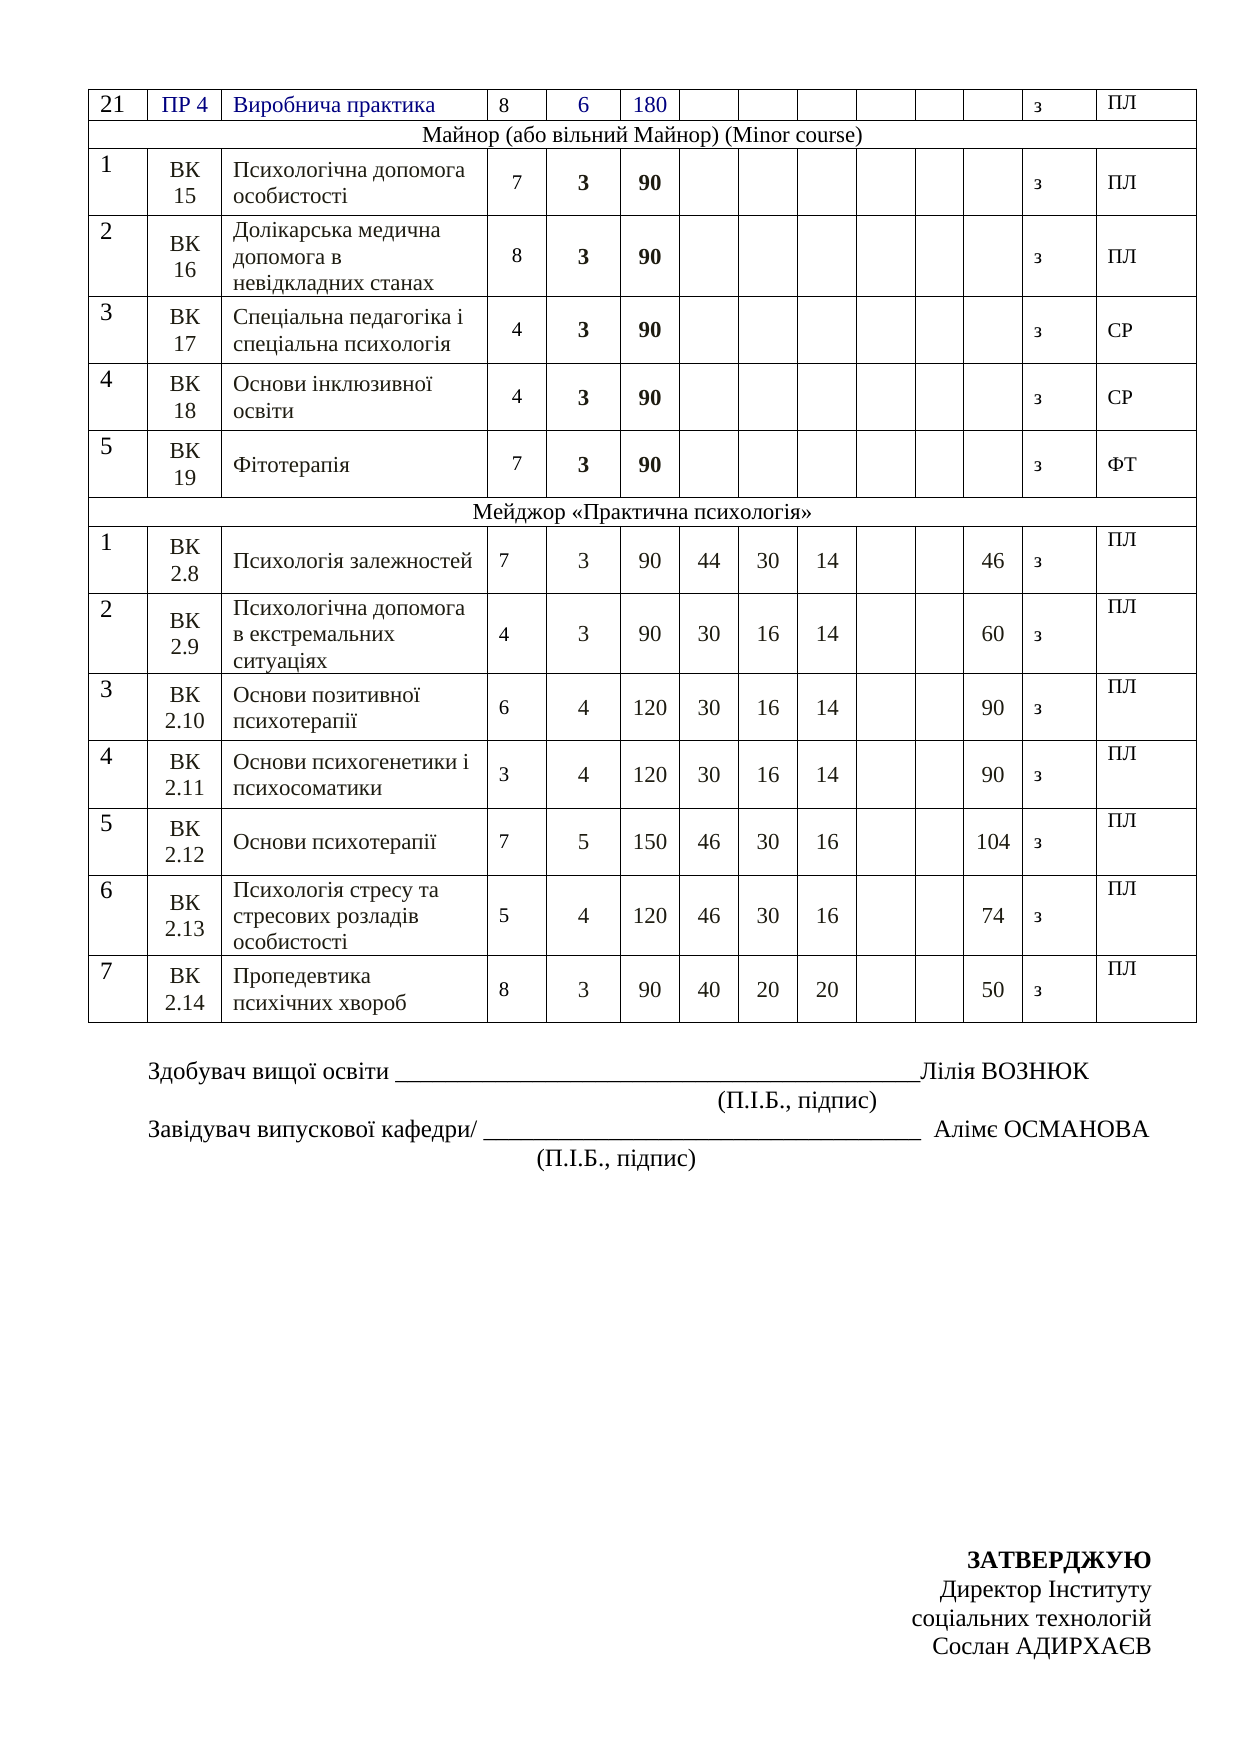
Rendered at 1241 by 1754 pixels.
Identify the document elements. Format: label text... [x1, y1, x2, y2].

table_cell 5 [488, 876, 546, 955]
table_cell ВК 2.11 [148, 741, 221, 807]
table_cell з [1023, 809, 1096, 874]
text Директор Інституту [148, 1574, 1152, 1603]
table_cell ПЛ [1097, 956, 1196, 1022]
table_cell [680, 216, 738, 296]
table_cell 20 [739, 956, 797, 1022]
table_cell [916, 431, 963, 497]
table_cell [739, 431, 797, 497]
table_cell 5 [89, 809, 147, 874]
table_cell СР [1097, 297, 1196, 363]
table_cell ВК 18 [148, 364, 221, 430]
table_cell 90 [964, 741, 1022, 807]
table_cell [916, 674, 963, 740]
table_cell 3 [547, 594, 620, 673]
table_cell [680, 431, 738, 497]
table_cell з [1023, 876, 1096, 955]
table_cell 3 [547, 527, 620, 593]
table_cell [964, 364, 1022, 430]
table_cell 4 [89, 741, 147, 807]
table_cell [964, 297, 1022, 363]
table_cell з [1023, 594, 1096, 673]
text (П.І.Б., підпис) [148, 1143, 1152, 1171]
table_cell [739, 216, 797, 296]
table_cell Виробнича практика [222, 90, 487, 119]
table_cell Основи інклюзивної освіти [222, 364, 487, 430]
table_cell 14 [798, 594, 856, 673]
table_cell 4 [547, 741, 620, 807]
table_cell [798, 431, 856, 497]
table_cell 3 [547, 216, 620, 296]
text (П.І.Б., підпис) [369, 1085, 1152, 1114]
table_cell 44 [680, 527, 738, 593]
table_cell [964, 149, 1022, 215]
table_cell 90 [621, 364, 679, 430]
table_cell [916, 594, 963, 673]
table_cell 1 [89, 149, 147, 215]
table_cell 90 [621, 216, 679, 296]
table_cell [857, 876, 915, 955]
table_cell з [1023, 216, 1096, 296]
table_cell з [1023, 90, 1096, 119]
table_cell 3 [89, 297, 147, 363]
table_cell з [1023, 431, 1096, 497]
table_cell [680, 297, 738, 363]
table_cell ВК 2.13 [148, 876, 221, 955]
table_cell Основи психотерапії [222, 809, 487, 874]
table_cell 90 [621, 594, 679, 673]
table_cell Основи психогенетики і психосоматики [222, 741, 487, 807]
table_cell 90 [621, 956, 679, 1022]
table_cell ПЛ [1097, 149, 1196, 215]
table_cell [798, 90, 856, 119]
table_cell [916, 90, 963, 119]
text Здобувач вищої освіти __________________________________________Лілія ВОЗНЮК [148, 1056, 1152, 1085]
table_cell 14 [798, 674, 856, 740]
table_cell 1 [89, 527, 147, 593]
table_cell ПЛ [1097, 527, 1196, 593]
table_cell 90 [621, 149, 679, 215]
table_cell 16 [739, 674, 797, 740]
table_cell Психологічна допомога в екстремальних ситуаціях [222, 594, 487, 673]
table_cell 3 [547, 149, 620, 215]
table_cell 4 [488, 297, 546, 363]
table_cell 3 [547, 431, 620, 497]
table_cell 4 [89, 364, 147, 430]
table_cell [857, 809, 915, 874]
table_cell [857, 956, 915, 1022]
table_cell 90 [621, 431, 679, 497]
table_cell ПЛ [1097, 876, 1196, 955]
table_cell 14 [798, 527, 856, 593]
table_cell [857, 149, 915, 215]
table_cell 150 [621, 809, 679, 874]
table_cell [916, 956, 963, 1022]
table_cell 7 [488, 431, 546, 497]
table_cell 4 [488, 364, 546, 430]
table_cell [739, 149, 797, 215]
table_cell [857, 364, 915, 430]
table_cell 3 [547, 956, 620, 1022]
table_cell 30 [680, 594, 738, 673]
text Сослан АДИРХАЄВ [148, 1631, 1152, 1660]
table_cell ВК 2.14 [148, 956, 221, 1022]
text соціальних технологій [148, 1603, 1152, 1631]
table_cell 104 [964, 809, 1022, 874]
table_cell 120 [621, 741, 679, 807]
table_cell [964, 216, 1022, 296]
table_cell ПЛ [1097, 674, 1196, 740]
table_cell 90 [621, 297, 679, 363]
table_cell ВК 2.12 [148, 809, 221, 874]
table_cell 30 [680, 741, 738, 807]
table_cell 3 [488, 741, 546, 807]
table_cell 30 [739, 527, 797, 593]
table_cell ВК 2.8 [148, 527, 221, 593]
table_cell Майнор (або вільний Майнор) (Мinor course) [89, 121, 1196, 148]
table_cell Психологія залежностей [222, 527, 487, 593]
table_cell ВК 2.10 [148, 674, 221, 740]
table_cell ПЛ [1097, 809, 1196, 874]
table_cell 3 [547, 364, 620, 430]
table_cell 60 [964, 594, 1022, 673]
table_cell [680, 149, 738, 215]
table_cell 5 [547, 809, 620, 874]
table_cell СР [1097, 364, 1196, 430]
table_cell [857, 90, 915, 119]
table_cell [739, 364, 797, 430]
table_cell 3 [89, 674, 147, 740]
table_cell 46 [964, 527, 1022, 593]
table_cell ВК 19 [148, 431, 221, 497]
table_cell Пропедевтика психічних хвороб [222, 956, 487, 1022]
table_cell ПР 4 [148, 90, 221, 119]
table_cell [680, 90, 738, 119]
table_cell 20 [798, 956, 856, 1022]
table_cell [916, 809, 963, 874]
table_cell 16 [798, 876, 856, 955]
table_cell [739, 297, 797, 363]
table_cell 4 [547, 876, 620, 955]
table_cell [857, 431, 915, 497]
table_cell 6 [547, 90, 620, 119]
table_cell 16 [739, 741, 797, 807]
table_cell [857, 594, 915, 673]
table_cell 14 [798, 741, 856, 807]
table_cell [680, 364, 738, 430]
table_cell 4 [488, 594, 546, 673]
table_cell Основи позитивної психотерапії [222, 674, 487, 740]
table_cell ВК 15 [148, 149, 221, 215]
table_cell Психологічна допомога особистості [222, 149, 487, 215]
table_cell [916, 364, 963, 430]
table_cell 46 [680, 876, 738, 955]
table_cell Мейджор «Практична психологія» [89, 498, 1196, 526]
text ЗАТВЕРДЖУЮ [148, 1545, 1152, 1574]
table_cell з [1023, 149, 1096, 215]
table_cell з [1023, 297, 1096, 363]
table_cell 30 [739, 809, 797, 874]
table_cell 30 [739, 876, 797, 955]
table_cell 4 [547, 674, 620, 740]
table_cell ПЛ [1097, 90, 1196, 119]
table_cell [857, 527, 915, 593]
table_cell 7 [488, 149, 546, 215]
table_cell 7 [488, 527, 546, 593]
table_cell 40 [680, 956, 738, 1022]
table_cell [916, 527, 963, 593]
table_cell [798, 149, 856, 215]
table_cell 7 [89, 956, 147, 1022]
table_cell 90 [621, 527, 679, 593]
table_cell [964, 431, 1022, 497]
table_cell ПЛ [1097, 216, 1196, 296]
table_cell Психологія стресу та стресових розладів особистості [222, 876, 487, 955]
table_cell [916, 149, 963, 215]
table_cell ВК 2.9 [148, 594, 221, 673]
table_cell 3 [547, 297, 620, 363]
table_cell [798, 216, 856, 296]
table_cell 16 [739, 594, 797, 673]
table_cell 21 [89, 90, 147, 119]
text Завідувач випускової кафедри/ ___________________________________ Алімє ОСМАНОВА [148, 1114, 1152, 1143]
table_cell ПЛ [1097, 741, 1196, 807]
table_cell 74 [964, 876, 1022, 955]
table_cell 2 [89, 594, 147, 673]
table_cell 30 [680, 674, 738, 740]
table_cell з [1023, 674, 1096, 740]
table_cell 120 [621, 876, 679, 955]
table_cell [916, 216, 963, 296]
table_cell 8 [488, 216, 546, 296]
table_cell 8 [488, 956, 546, 1022]
table_cell з [1023, 956, 1096, 1022]
table_cell 2 [89, 216, 147, 296]
table_cell [964, 90, 1022, 119]
table_cell [739, 90, 797, 119]
table_cell [916, 876, 963, 955]
table_cell ВК 17 [148, 297, 221, 363]
table_cell [857, 674, 915, 740]
table_cell Долікарська медична допомога в невідкладних станах [222, 216, 487, 296]
table_cell 6 [488, 674, 546, 740]
table_cell ВК 16 [148, 216, 221, 296]
table_cell ФТ [1097, 431, 1196, 497]
table_cell з [1023, 527, 1096, 593]
table_cell 50 [964, 956, 1022, 1022]
table_cell [798, 297, 856, 363]
table_cell 120 [621, 674, 679, 740]
table_cell 7 [488, 809, 546, 874]
table_cell з [1023, 364, 1096, 430]
table_cell [857, 741, 915, 807]
table_cell [916, 741, 963, 807]
table_cell 5 [89, 431, 147, 497]
table_cell [857, 216, 915, 296]
table_cell [857, 297, 915, 363]
table_cell 90 [964, 674, 1022, 740]
table_cell [916, 297, 963, 363]
table_cell Фітотерапія [222, 431, 487, 497]
table_cell 46 [680, 809, 738, 874]
table_cell 8 [488, 90, 546, 119]
table_cell 6 [89, 876, 147, 955]
table_cell ПЛ [1097, 594, 1196, 673]
table_cell [798, 364, 856, 430]
table_cell 16 [798, 809, 856, 874]
table_cell Спеціальна педагогіка і спеціальна психологія [222, 297, 487, 363]
table_cell з [1023, 741, 1096, 807]
table_cell 180 [621, 90, 679, 119]
